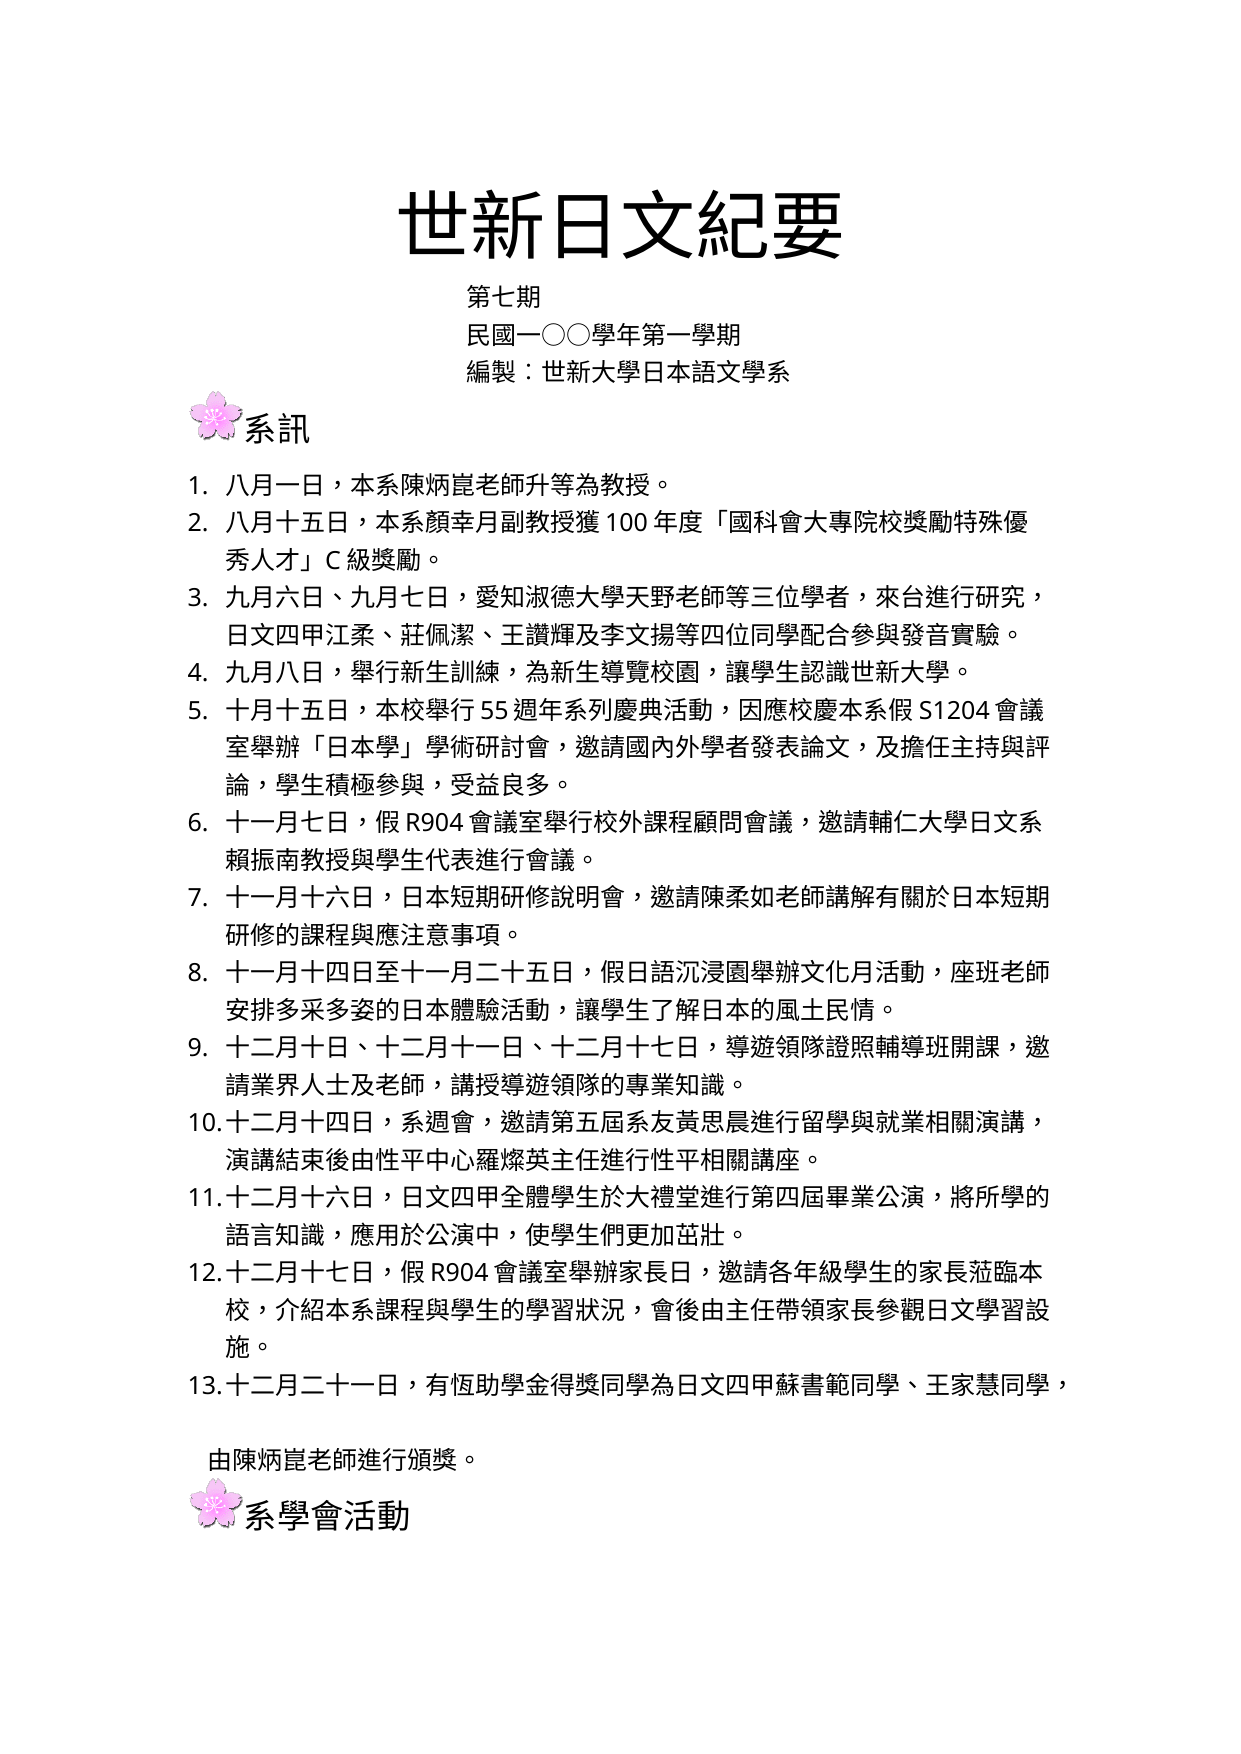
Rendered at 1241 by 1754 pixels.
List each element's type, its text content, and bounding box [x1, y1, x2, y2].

list 十月十五日，本校舉行55週年系列慶典活動，因應校慶本系假S1204會議室舉辦「日本學」學術研討會，邀請國內外學者發表論文，及擔任主持與評論，學生積極參與，受益良多。 [187, 689, 1053, 802]
list ，日文全體學生於大禮堂進行第四屆畢業公演，將所學的語言知識，應用於公演中，使學生們更加茁壯。 [187, 1177, 1053, 1252]
list 九月八日，舉行新生訓練，為新生導覽校園，讓學生認識世新大學。 [187, 652, 1053, 689]
text 民國一○○學年第一學期 [187, 314, 1053, 352]
list ，有恆助學金得獎同學為日文蘇書範同學、王家慧同學， [187, 1364, 1053, 1439]
text 第七期 [187, 277, 1053, 314]
list 由陳炳崑老師進行頒獎。 [187, 1439, 1053, 1477]
list 十一月十六日，日本短期研修說明會，邀請陳柔如老師講解有關於日本短期研修的課程與應注意事項。 [187, 877, 1053, 952]
list 十二月十四日，系週會，邀請第五屆系友黃思晨進行留學與就業相關演講，演講結束後由性平中心羅燦英主任進行性平相關講座。 [187, 1102, 1053, 1177]
list 八月十五日，本系顏幸月副教授獲100年度「國科會大專院校獎勵特殊優秀人才」C級獎勵。 [187, 502, 1053, 577]
list 九月六日、九月七日，愛知淑德大學天野老師等三位學者，來台進行研究，日文四甲江柔、莊佩潔、王讚輝及李文揚等四位同學配合參與發音實驗。 [187, 577, 1053, 652]
text 系學會活動 [187, 1477, 1053, 1552]
picture [187, 1477, 244, 1529]
list 十一月十四日至十一月二十五日，假日語沉浸園舉辦文化月活動，座班老師安排多采多姿的日本體驗活動，讓學生了解日本的風土民情。 [187, 952, 1053, 1027]
picture [187, 389, 244, 441]
text 世新日文紀要 [187, 164, 1053, 277]
list ，假R904會議室舉辦家長日，邀請各年級學生的家長蒞臨本校，介紹本系課程與學生的學習狀況，會後由主任帶領家長參觀日文學習設施。 [187, 1252, 1053, 1364]
list 、十二月十一日、十二月十七日，導遊領隊證照輔導班開課，邀請業界人士及老師，講授導遊領隊的專業知識。 [187, 1027, 1053, 1102]
text 編製︰世新大學日本語文學系 [187, 352, 1053, 389]
list ，假R904會議室舉行校外課程顧問會議，邀請輔仁大學日文系賴振南教授與學生代表進行會議。 [187, 802, 1053, 877]
text 系訊 [187, 389, 1053, 464]
list ，本系陳炳崑老師升等為教授。 [187, 464, 1053, 502]
